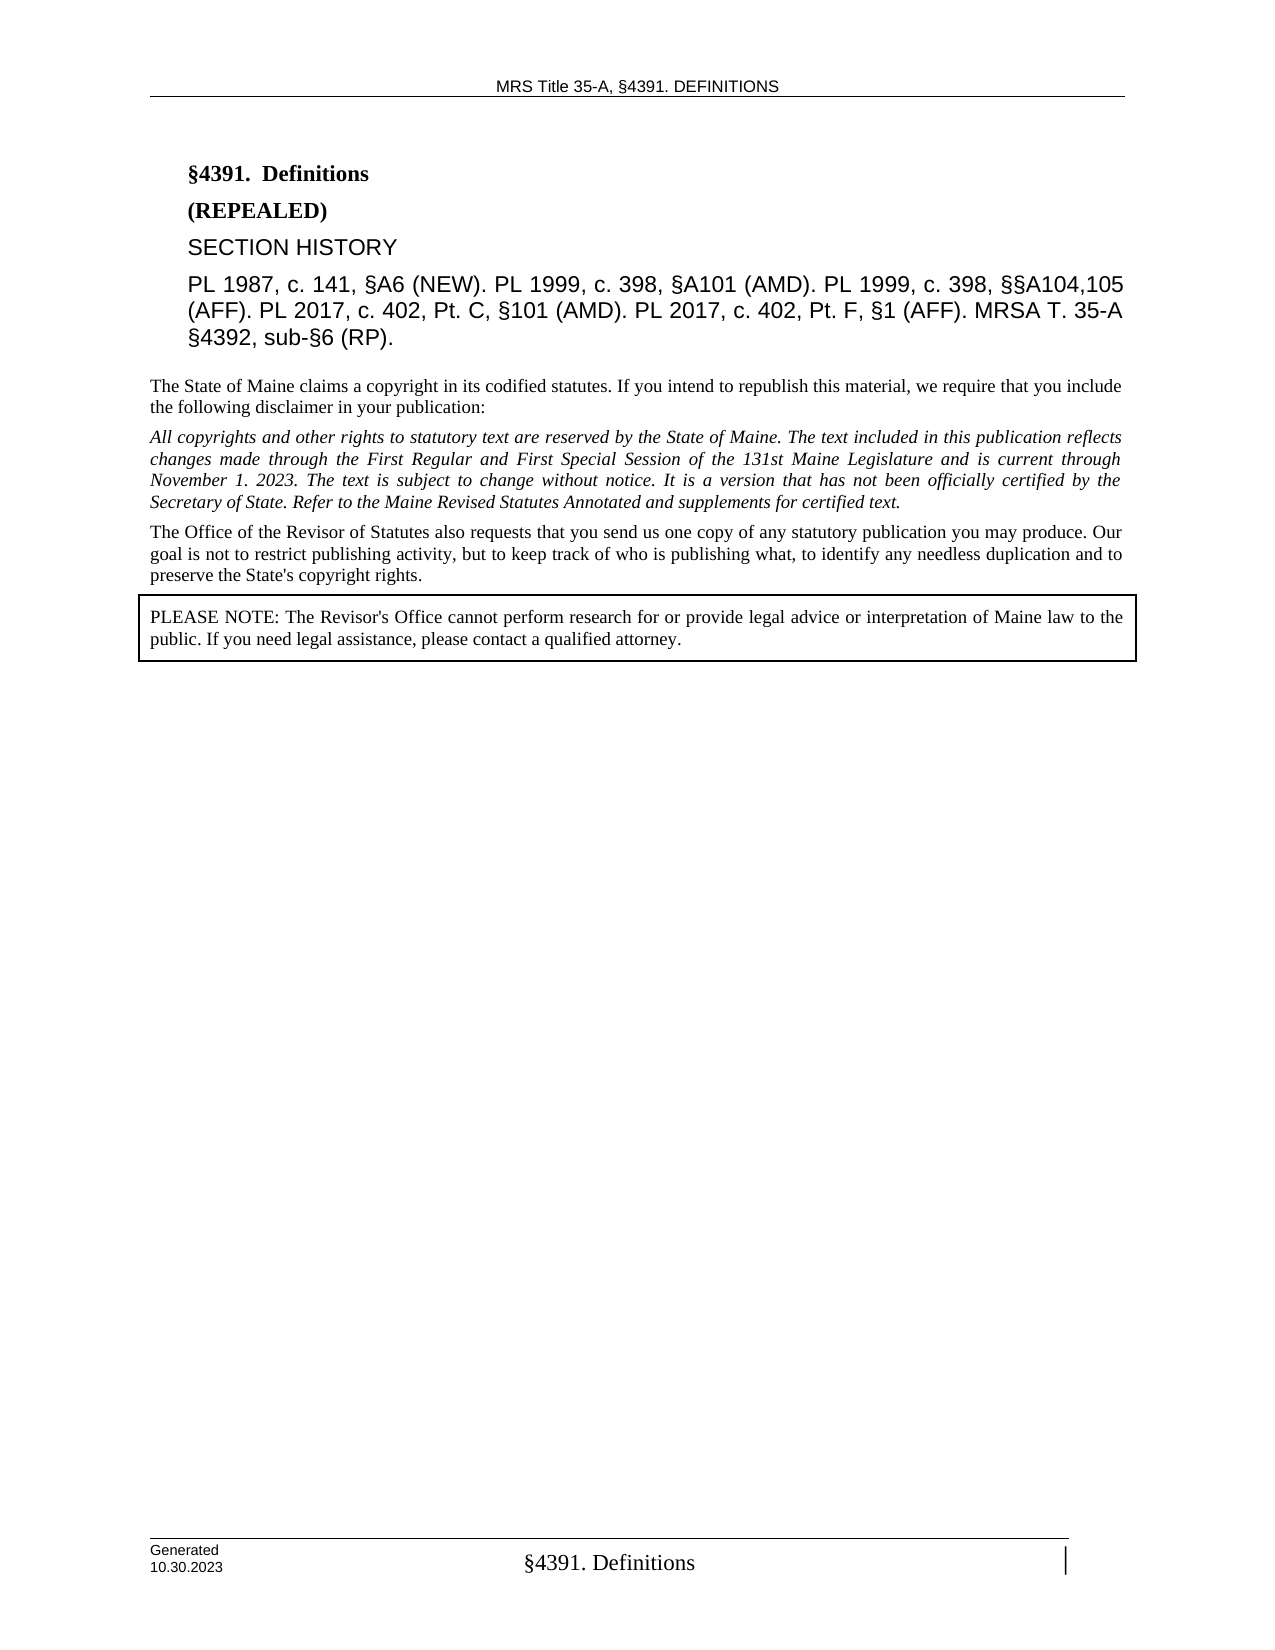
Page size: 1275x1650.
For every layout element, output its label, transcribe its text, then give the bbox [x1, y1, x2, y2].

text (REPEALED) [187, 197, 1125, 223]
text PL 1987, c. 141, §A6 (NEW). PL 1999, c. 398, §A101 (AMD). PL 1999, c. 398, §§A104,105 (AFF). PL 2017, c. 402, Pt. C, §101 (AMD). PL 2017, c. 402, Pt. F, §1 (AFF). MRSA T. 35-A §4392, sub-§6 (RP). [187, 271, 1125, 350]
text §4391. Definitions [187, 160, 1125, 187]
text All copyrights and other rights to statutory text are reserved by the State of Maine. The text included in this publication reflects changes made through the First Regular and First Special Session of the 131st Maine Legislature and is current through November 1. 2023 . The text is subject to change without notice. It is a version that has not been officially certified by the Secretary of State. Refer to the Maine Revised Statutes Annotated and supplements for certified text. [150, 426, 1125, 512]
text SECTION HISTORY [187, 234, 1125, 260]
text The Office of the Revisor of Statutes also requests that you send us one copy of any statutory publication you may produce. Our goal is not to restrict publishing activity, but to keep track of who is publishing what, to identify any needless duplication and to preserve the State's copyright rights. [150, 521, 1125, 586]
text PLEASE NOTE: The Revisor's Office cannot perform research for or provide legal advice or interpretation of Maine law to the public. If you need legal assistance, please contact a qualified attorney. [140, 596, 1135, 660]
text The State of Maine claims a copyright in its codified statutes. If you intend to republish this material, we require that you include the following disclaimer in your publication: [150, 375, 1125, 418]
